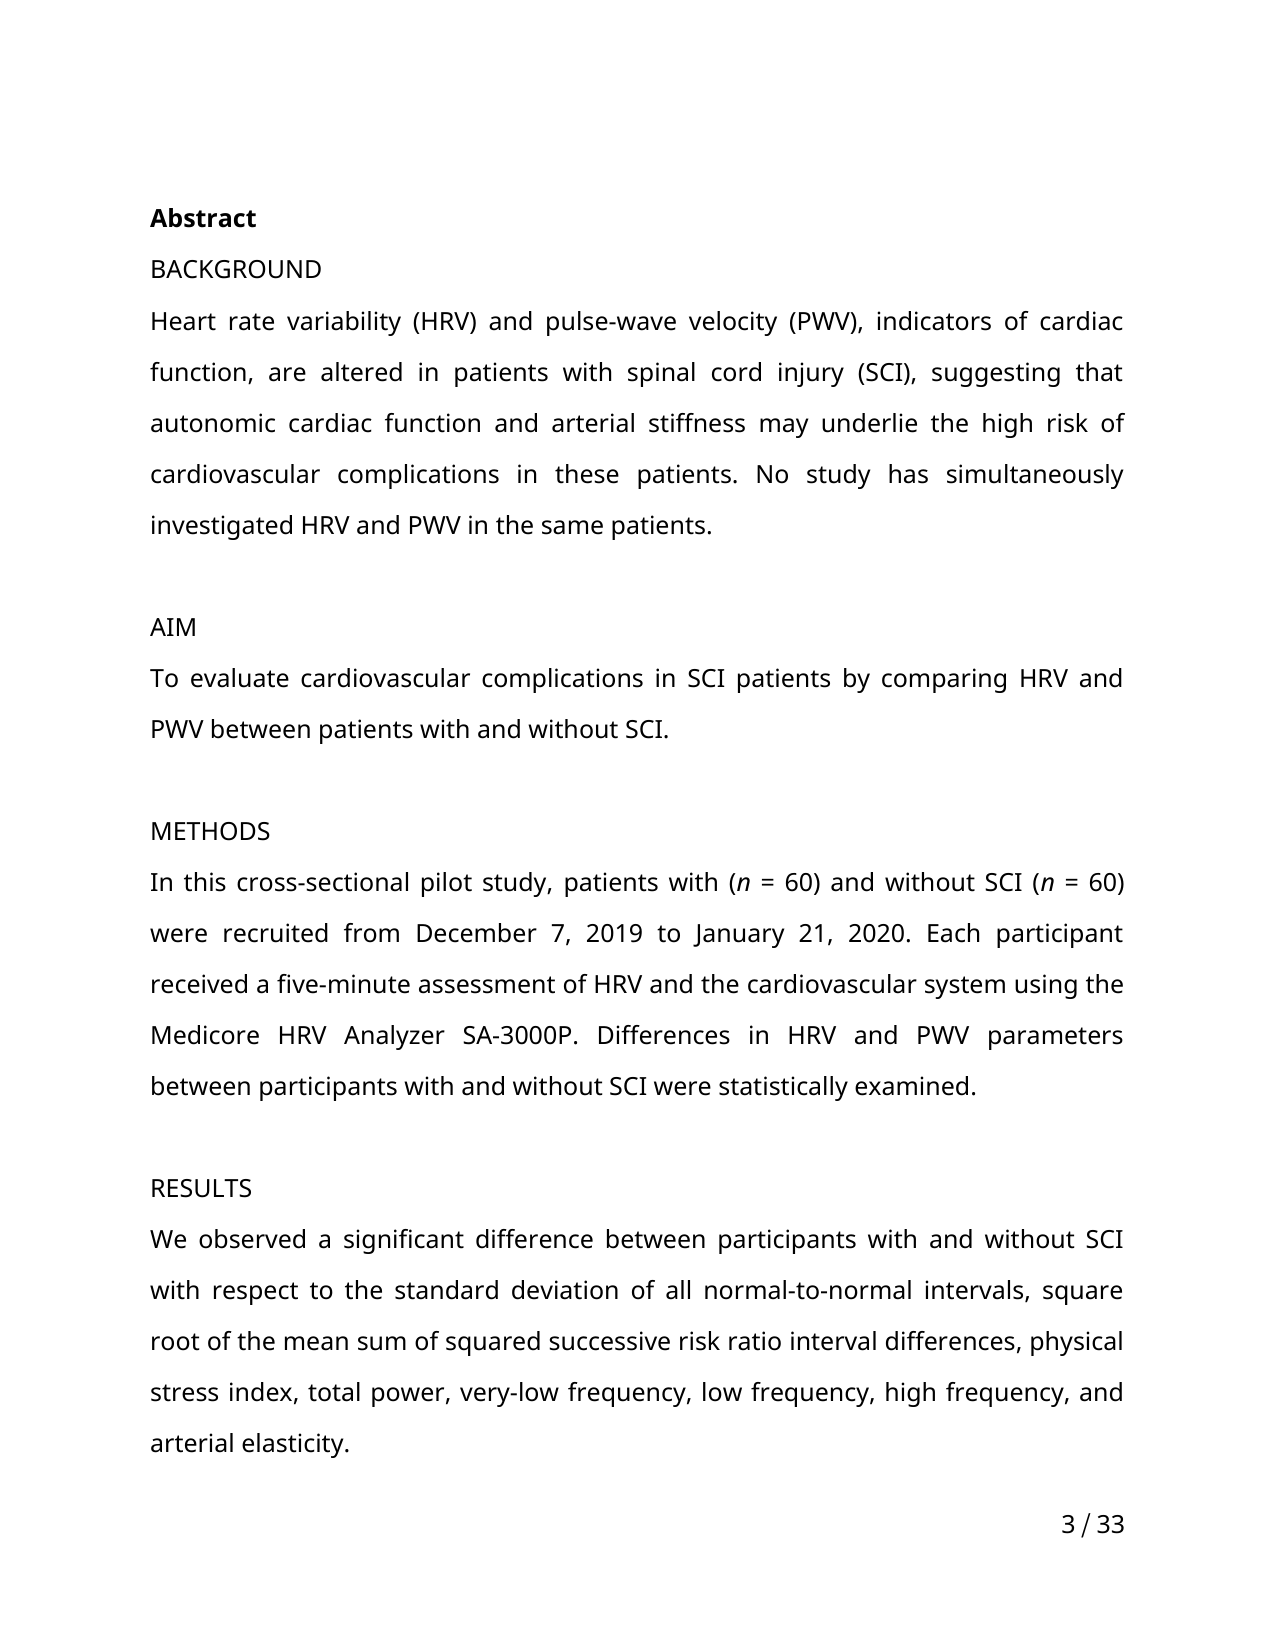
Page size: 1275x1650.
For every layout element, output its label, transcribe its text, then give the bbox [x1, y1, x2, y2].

text METHODS [150, 813, 1125, 848]
text BACKGROUND [150, 252, 1125, 286]
text RESULTS [150, 1171, 1125, 1205]
text AIM [150, 609, 1125, 643]
text We observed a significant difference between participants with and without SCI with respect to the standard deviation of all normal-to-normal intervals, square root of the mean sum of squared successive risk ratio interval differences, physical stress index, total power, very-low frequency, low frequency, high frequency, and arterial elasticity. [150, 1222, 1125, 1460]
text Abstract [150, 201, 1125, 235]
text In this cross-sectional pilot study, patients with (n = 60) and without SCI (n = 60) were recruited from December 7, 2019 to January 21, 2020. Each participant received a five-minute assessment of HRV and the cardiovascular system using the Medicore HRV Analyzer SA-3000P. Differences in HRV and PWV parameters between participants with and without SCI were statistically examined. [150, 864, 1125, 1103]
text To evaluate cardiovascular complications in SCI patients by comparing HRV and PWV between patients with and without SCI. [150, 660, 1125, 746]
text Heart rate variability (HRV) and pulse-wave velocity (PWV), indicators of cardiac function, are altered in patients with spinal cord injury (SCI), suggesting that autonomic cardiac function and arterial stiffness may underlie the high risk of cardiovascular complications in these patients. No study has simultaneously investigated HRV and PWV in the same patients. [150, 303, 1125, 541]
